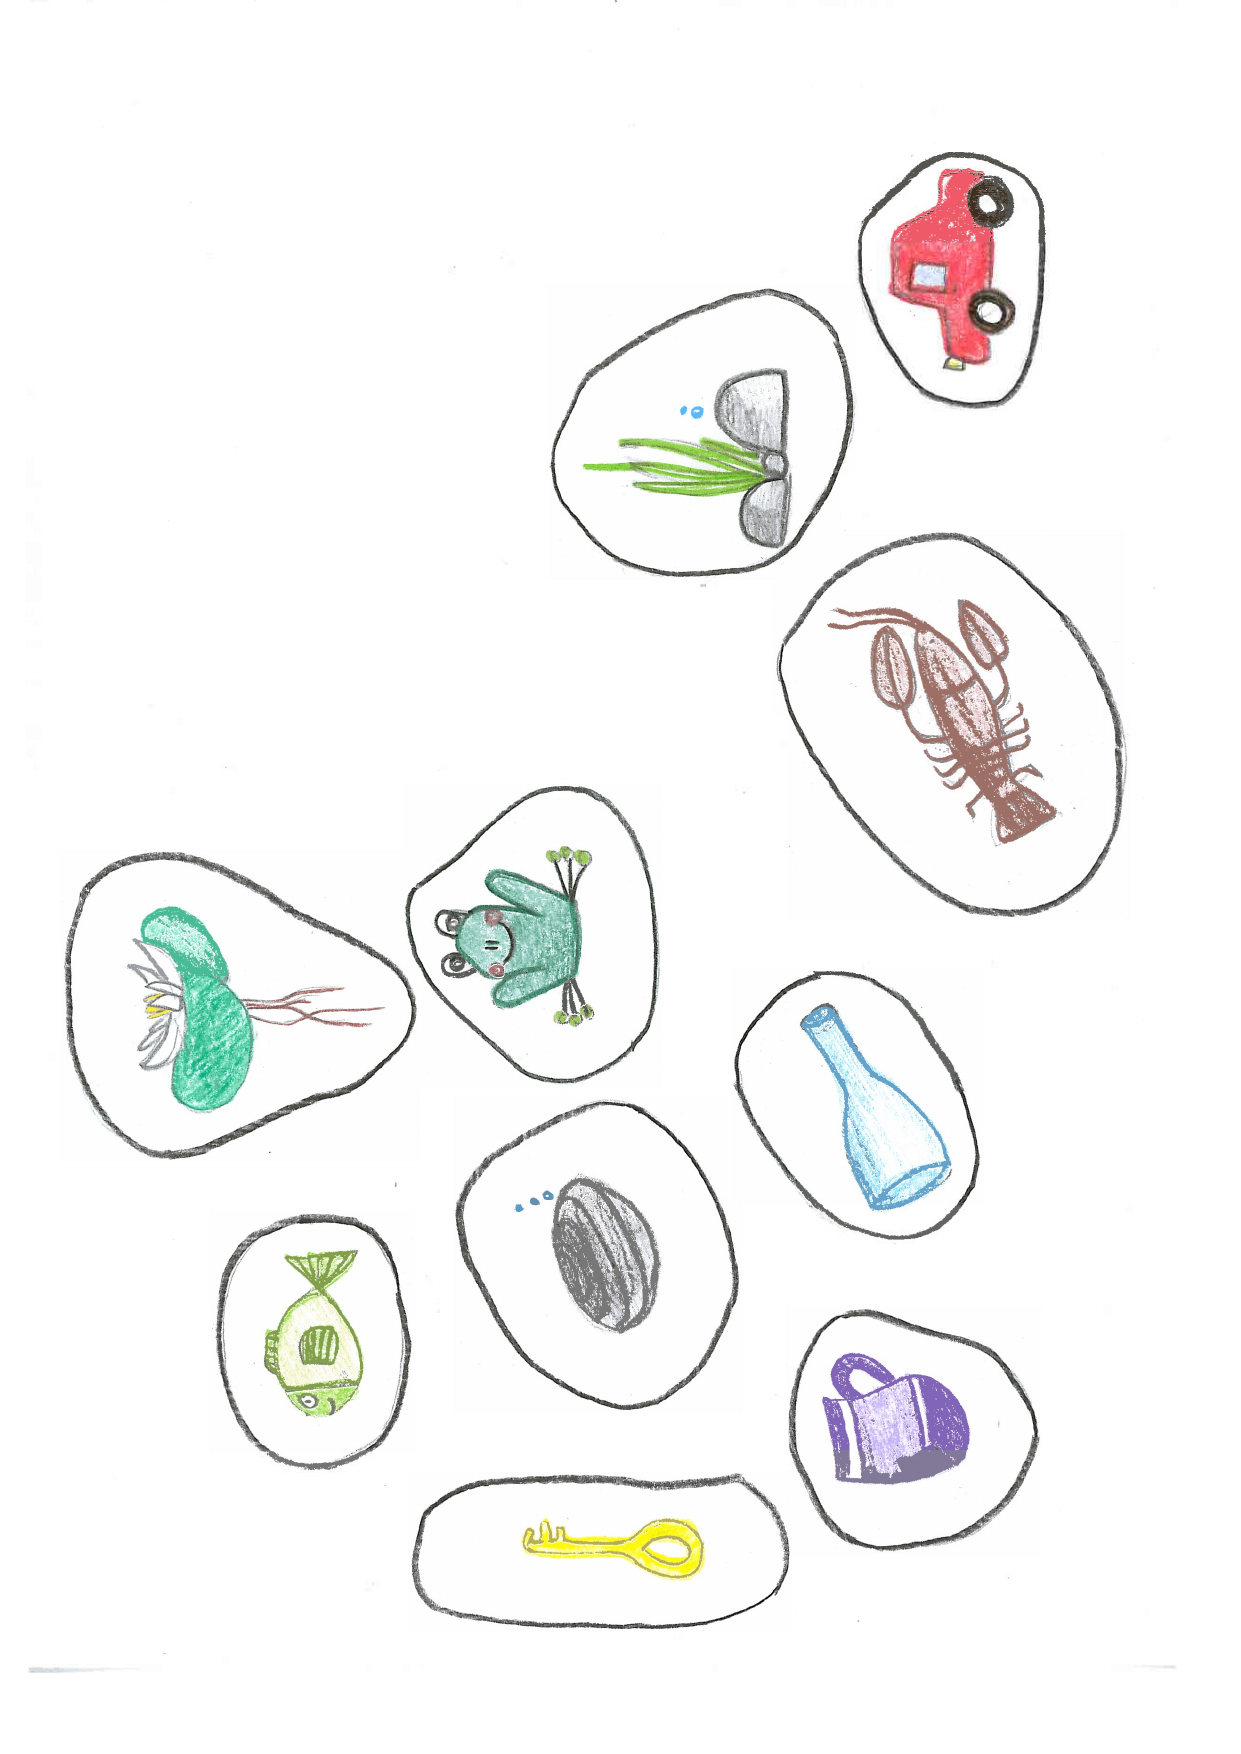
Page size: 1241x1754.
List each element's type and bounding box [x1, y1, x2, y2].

picture [18, 0, 1186, 1673]
